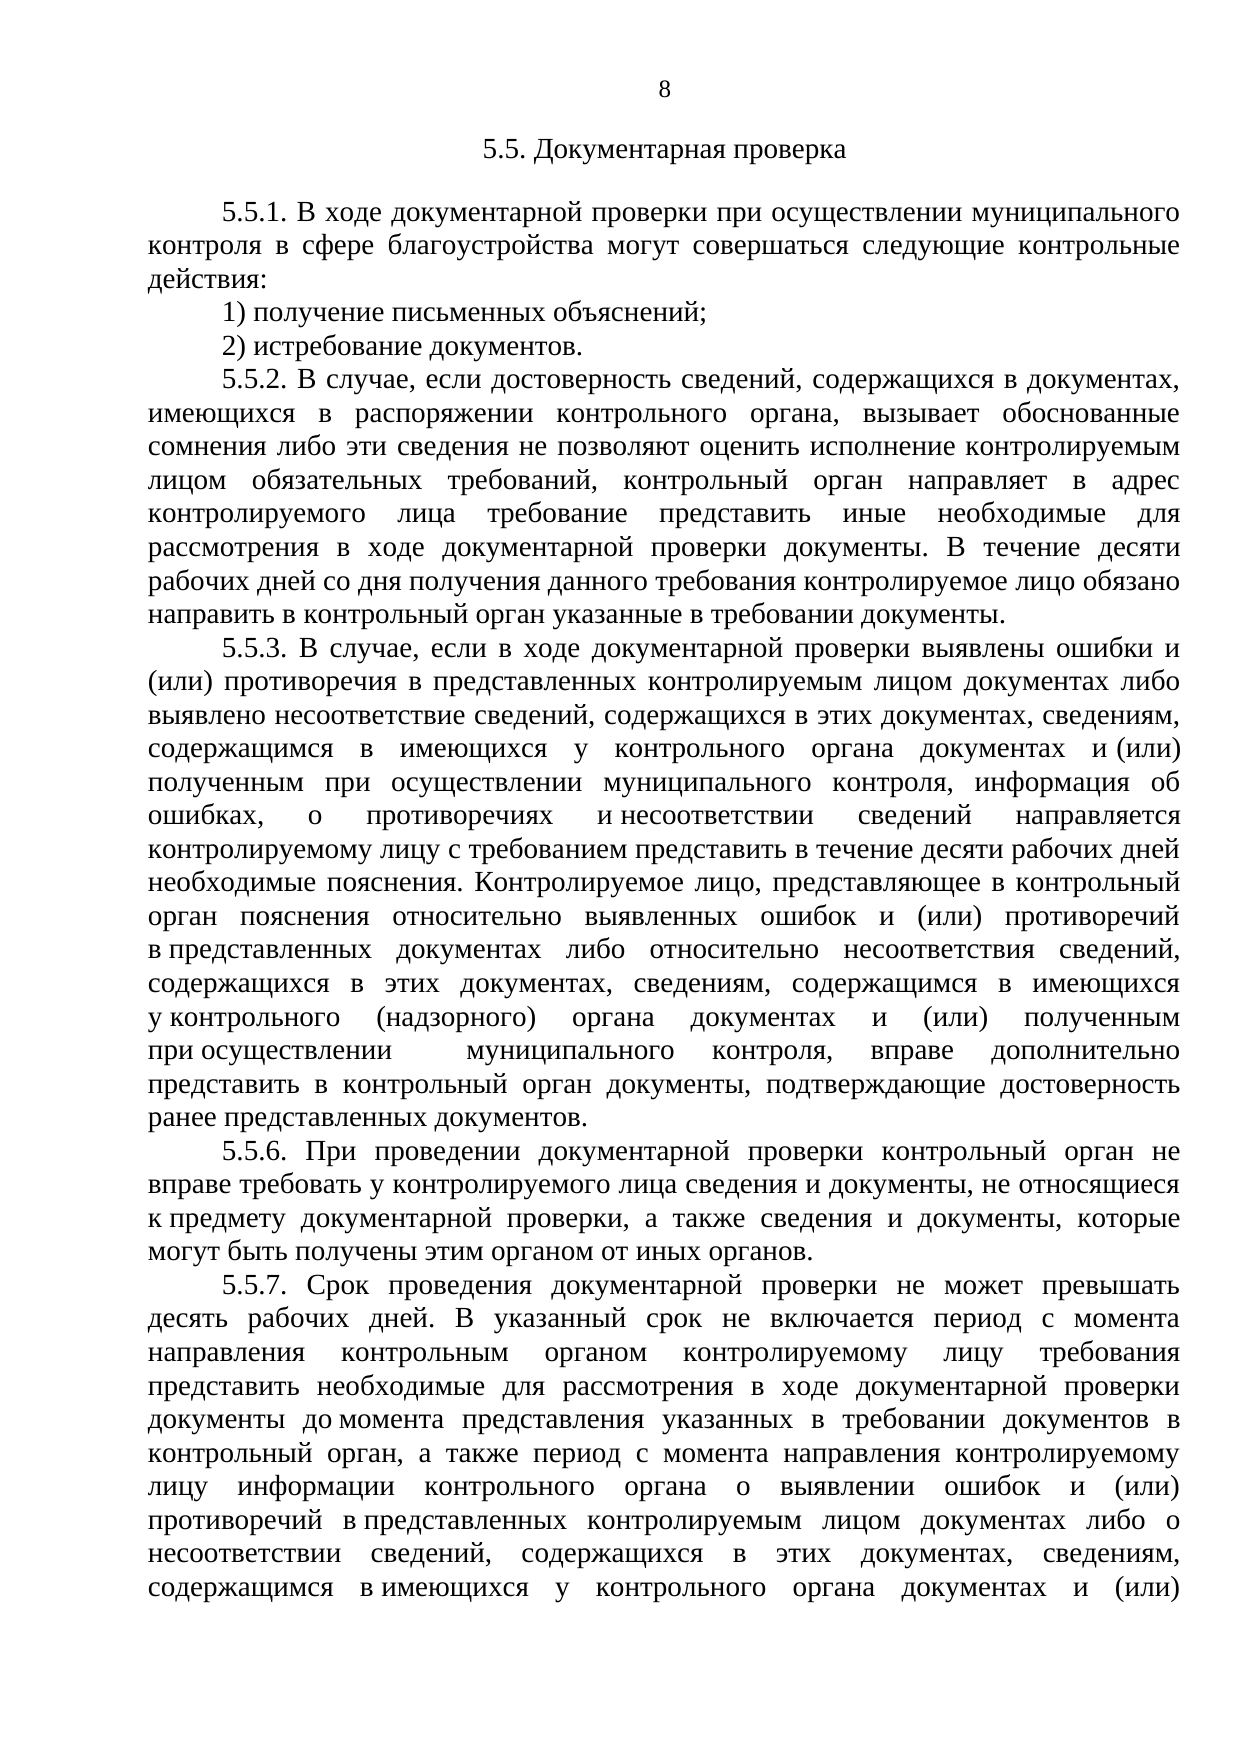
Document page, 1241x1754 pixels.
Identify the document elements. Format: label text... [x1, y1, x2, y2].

text 5.5.3. В случае, если в ходе документарной проверки выявлены ошибки и (или) противоречия в представленных контролируемым лицом документах либо выявлено несоответствие сведений, содержащихся в этих документах, сведениям, содержащимся в имеющихся у контрольного органа документах и (или) полученным при осуществлении муниципального контроля, информация об ошибках, о противоречиях и несоответствии сведений направляется контролируемому лицу с требованием представить в течение десяти рабочих дней необходимые пояснения. Контролируемое лицо, представляющее в контрольный орган пояснения относительно выявленных ошибок и (или) противоречий в представленных документах либо относительно несоответствия сведений, содержащихся в этих документах, сведениям, содержащимся в имеющихся у контрольного (надзорного) органа документах и (или) полученным при осуществлении муниципального контроля, вправе дополнительно представить в контрольный орган документы, подтверждающие достоверность ранее представленных документов. [148, 630, 1181, 1133]
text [148, 1267, 1181, 1602]
text 5.5.6. При проведении документарной проверки контрольный орган не вправе требовать у контролируемого лица сведения и документы, не относящиеся к предмету документарной проверки, а также сведения и документы, которые могут быть получены этим органом от иных органов. [148, 1133, 1181, 1267]
text 5.5.2. В случае, если достоверность сведений, содержащихся в документах, имеющихся в распоряжении контрольного органа, вызывает обоснованные сомнения либо эти сведения не позволяют оценить исполнение контролируемым лицом обязательных требований, контрольный орган направляет в адрес контролируемого лица требование представить иные необходимые для рассмотрения в ходе документарной проверки документы. В течение десяти рабочих дней со дня получения данного требования контролируемое лицо обязано направить в контрольный орган указанные в требовании документы. [148, 361, 1181, 630]
text 2) истребование документов. [148, 328, 1181, 361]
text 5.5.1. В ходе документарной проверки при осуществлении муниципального контроля в сфере благоустройства могут совершаться следующие контрольные действия: [148, 194, 1181, 294]
text 1) получение письменных объяснений; [148, 294, 1181, 328]
text 5.5. Документарная проверка [148, 131, 1181, 165]
